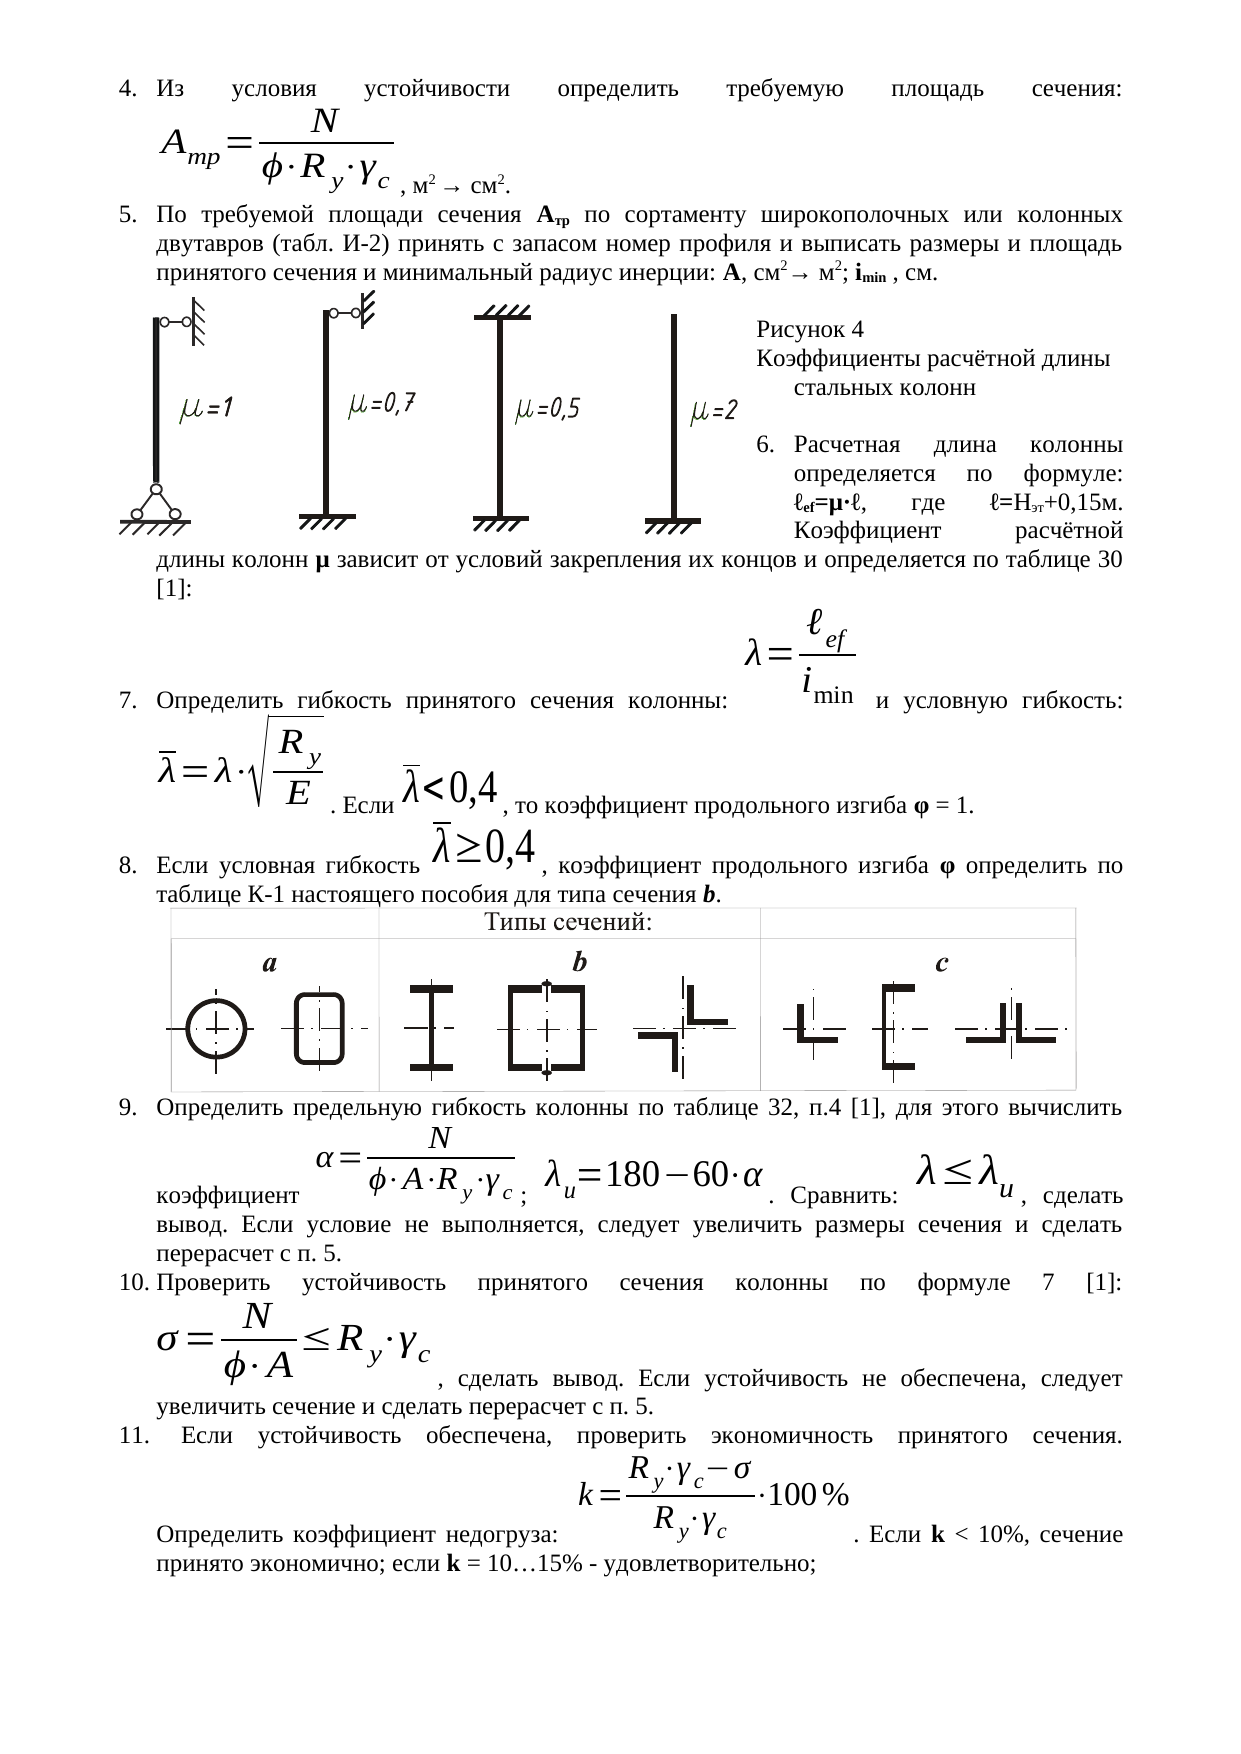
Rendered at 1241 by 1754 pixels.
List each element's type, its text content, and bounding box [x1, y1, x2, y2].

list Если условная гибкость , коэффициент продольного изгиба φ определить по таблице К-1 настоящего пособия для типа сечения b. [119, 819, 1123, 908]
list Определить предельную гибкость колонны по таблице 32, п.4 [1], для этого вычислить коэффициент ; . Сравнить: , сделать вывод. Если условие не выполняется, следует увеличить размеры сечения и сделать перерасчет с п. 5. [119, 1092, 1123, 1267]
list Из условия устойчивости определить требуемую площадь сечения: , м2 → см2. [119, 73, 1123, 199]
list Расчетная длина колонны определяется по формуле: ℓef=μ·ℓ, где ℓ=Нэт+0,15м. Коэффициент расчётной длины колонн μ зависит от условий закрепления их концов и определяется по таблице 30 [1]: [119, 429, 1123, 602]
list Определить гибкость принятого сечения колонны: и условную гибкость: . Если , то коэффициент продольного изгиба φ = 1. [119, 602, 1123, 819]
list По требуемой площади сечения Атр по сортаменту широкополочных или колонных двутавров (табл. И-2) принять с запасом номер профиля и выписать размеры и площадь принятого сечения и минимальный радиус инерции: А, см2→ м2; imin , см. [119, 199, 1123, 286]
list Проверить устойчивость принятого сечения колонны по формуле 7 [1]: , сделать вывод. Если устойчивость не обеспечена, следует увеличить сечение и сделать перерасчет с п. 5. [119, 1267, 1123, 1420]
text Рисунок 4 [119, 314, 1123, 343]
text Коэффициенты расчётной длины стальных колонн [119, 343, 1123, 401]
list Если устойчивость обеспечена, проверить экономичность принятого сечения. Определить коэффициент недогруза: . Если k < 10%, сечение принято экономично; если k = 10…15% - удовлетворительно; [119, 1420, 1123, 1577]
